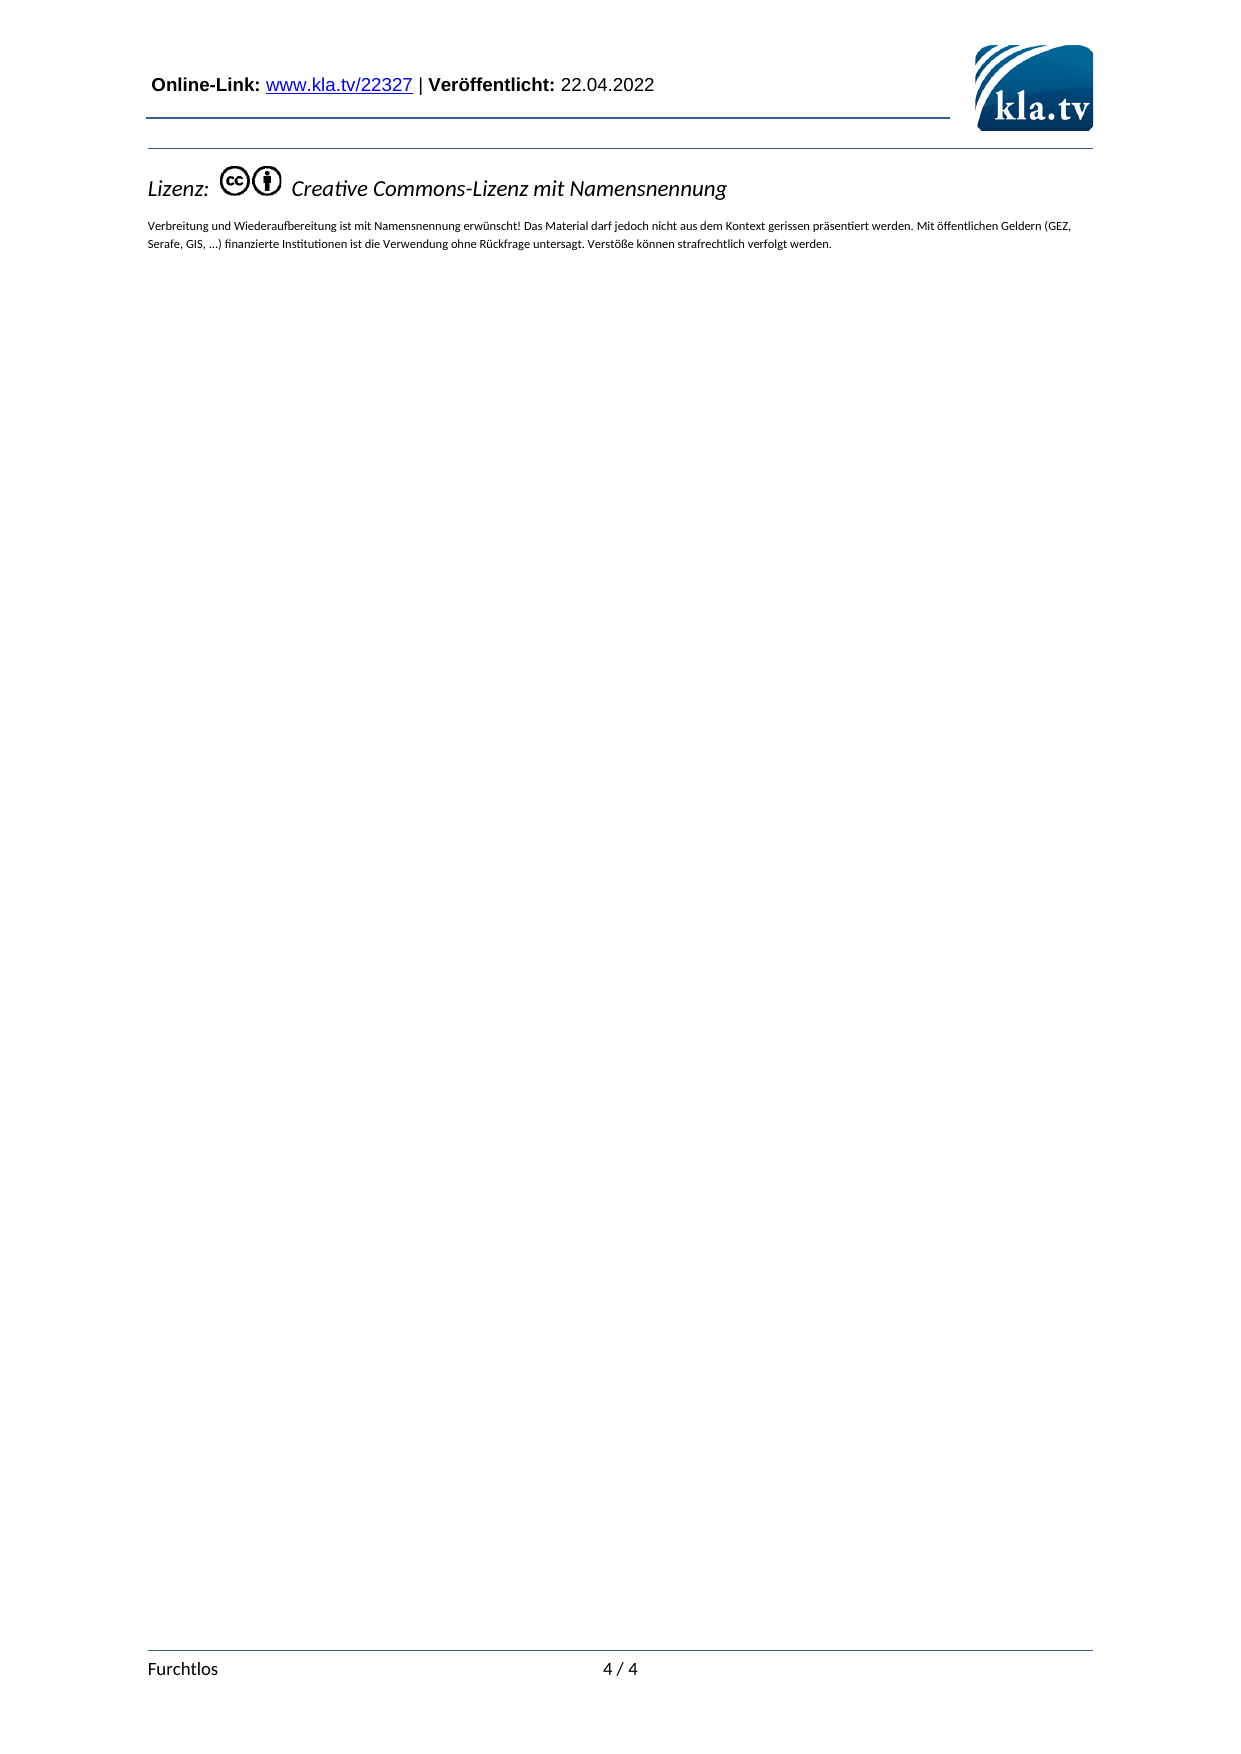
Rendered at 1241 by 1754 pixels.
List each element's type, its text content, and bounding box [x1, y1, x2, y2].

text Lizenz: Creative Commons-Lizenz mit Namensnennung [148, 149, 1093, 202]
text Verbreitung und Wiederaufbereitung ist mit Namensnennung erwünscht! Das Material darf jedoch nicht aus dem Kontext gerissen präsentiert werden. Mit öffentlichen Geldern (GEZ, Serafe, GIS, ...) finanzierte Institutionen ist die Verwendung ohne Rückfrage untersagt. Verstöße können strafrechtlich verfolgt werden. [148, 218, 1093, 251]
